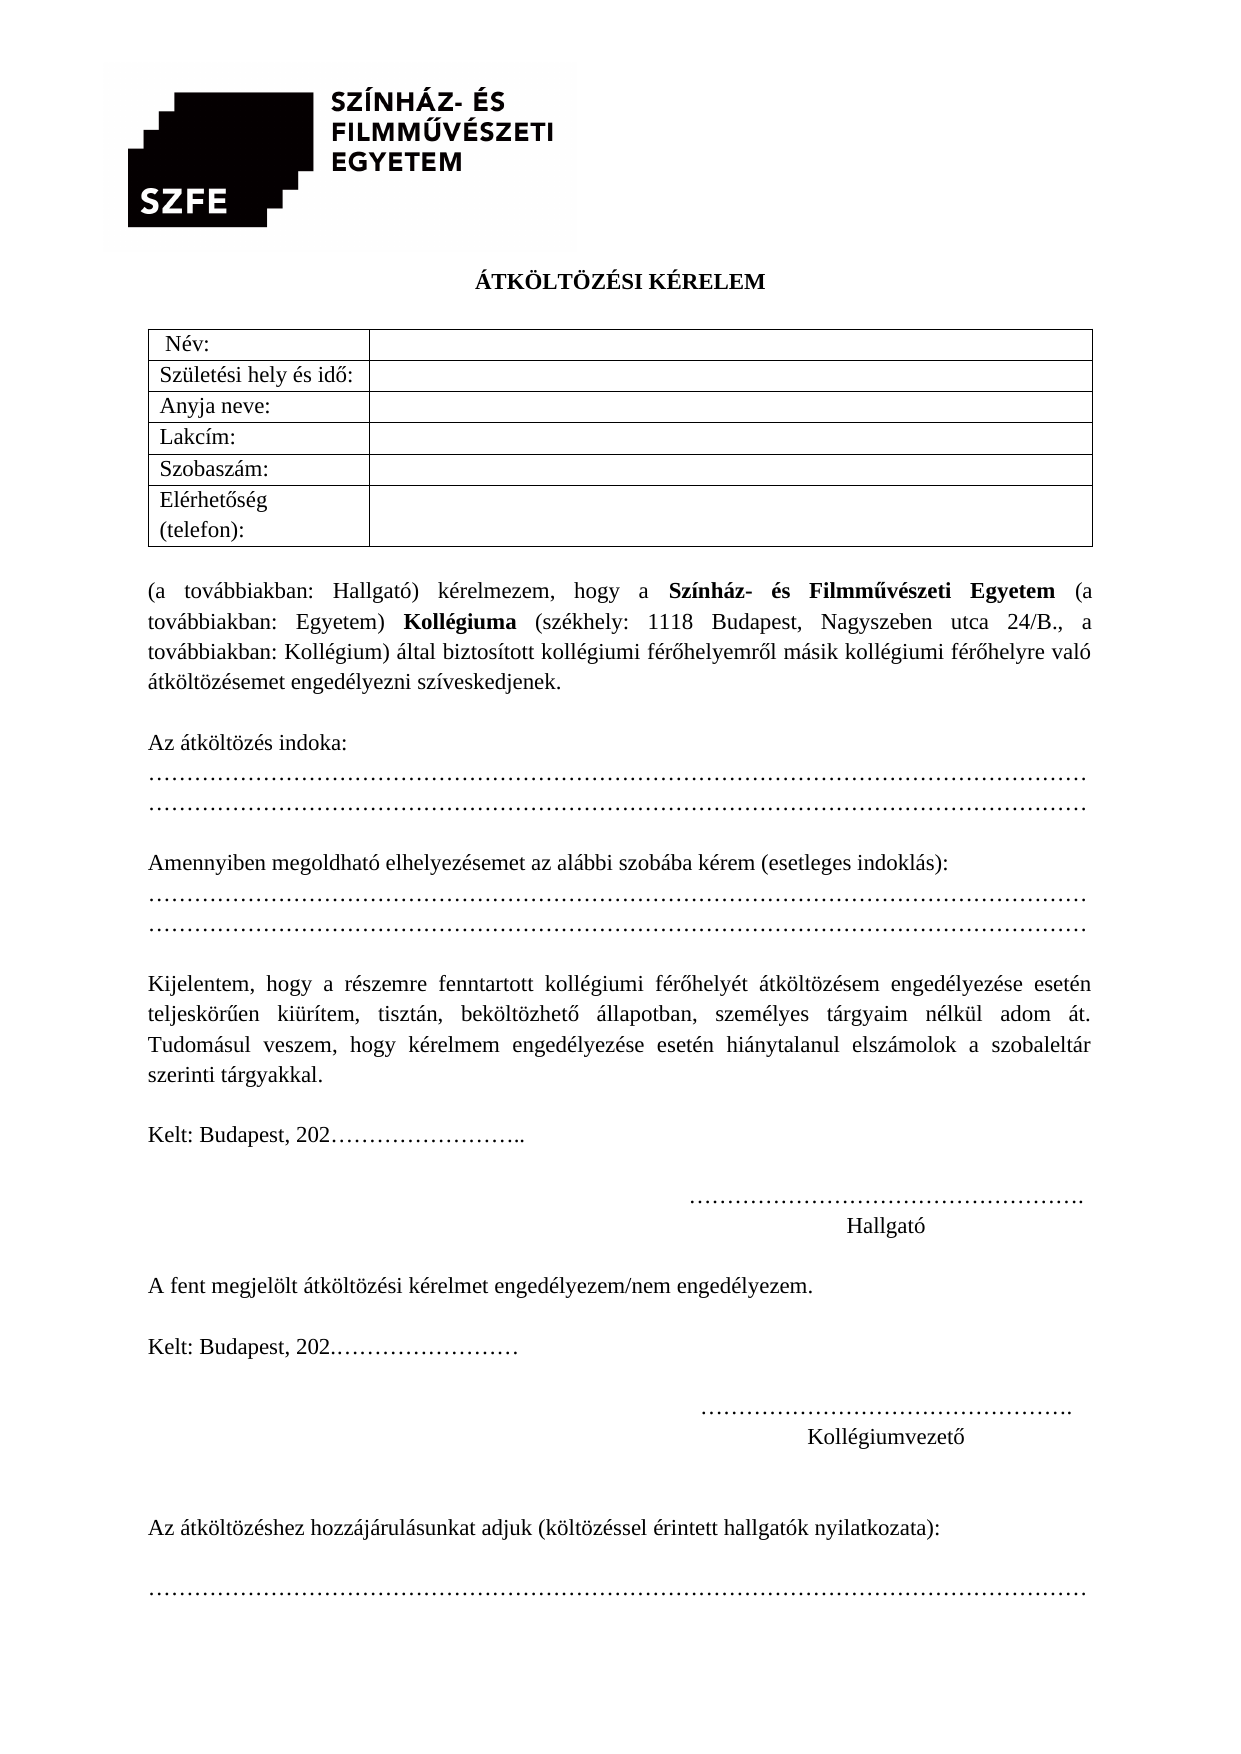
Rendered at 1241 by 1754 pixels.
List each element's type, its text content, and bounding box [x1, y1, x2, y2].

table_cell [370, 423, 1092, 453]
text …………………………………………………………………………………………………………… [148, 910, 1093, 936]
table_cell Szobaszám: [149, 455, 369, 485]
table_cell [370, 392, 1092, 422]
table_cell [370, 361, 1092, 391]
table_header [370, 330, 1092, 360]
text Kollégiumvezető [148, 1423, 1093, 1450]
text Amennyiben megoldható elhelyezésemet az alábbi szobába kérem (esetleges indoklás): [148, 849, 1093, 876]
text Kelt: Budapest, 202…………………….. [148, 1121, 1093, 1148]
table_cell [370, 455, 1092, 485]
text (a továbbiakban: Hallgató) kérelmezem, hogy a Színház- és Filmművészeti Egyetem (a továbbiakban: Egyetem) Kollégiuma (székhely: 1118 Budapest, Nagyszeben utca 24/B., a továbbiakban: Kollégium) által biztosított kollégiumi férőhelyemről másik kollégiumi férőhelyre való átköltözésemet engedélyezni szíveskedjenek. [148, 577, 1093, 694]
text …………………………………………………………………………………………………………… [148, 759, 1093, 785]
text …………………………………………………………………………………………………………… [148, 789, 1093, 815]
text Kijelentem, hogy a részemre fenntartott kollégiumi férőhelyét átköltözésem engedélyezése esetén teljeskörűen kiürítem, tisztán, beköltözhető állapotban, személyes tárgyaim nélkül adom át. Tudomásul veszem, hogy kérelmem engedélyezése esetén hiánytalanul elszámolok a szobaleltár szerinti tárgyakkal. [148, 970, 1093, 1087]
table_cell Elérhetőség (telefon): [149, 486, 369, 546]
text …………………………………………. [148, 1393, 1093, 1419]
text Az átköltözéshez hozzájárulásunkat adjuk (költözéssel érintett hallgatók nyilatkozata): [148, 1514, 1093, 1540]
text ……………………………………………. [148, 1182, 1093, 1208]
text …………………………………………………………………………………………………………… [148, 879, 1093, 906]
text A fent megjelölt átköltözési kérelmet engedélyezem/nem engedélyezem. [148, 1272, 1093, 1299]
table_cell Anyja neve: [149, 392, 369, 422]
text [148, 1574, 1093, 1601]
text Hallgató [148, 1212, 1093, 1238]
table_header Név: [149, 330, 369, 360]
text Kelt: Budapest, 202.…………………… [148, 1333, 1093, 1359]
table_cell Születési hely és idő: [149, 361, 369, 391]
table_cell [370, 486, 1092, 546]
picture [103, 62, 577, 252]
text Az átköltözés indoka: [148, 728, 1093, 755]
table_cell Lakcím: [149, 423, 369, 453]
text ÁTKÖLTÖZÉSI KÉRELEM [148, 268, 1093, 294]
